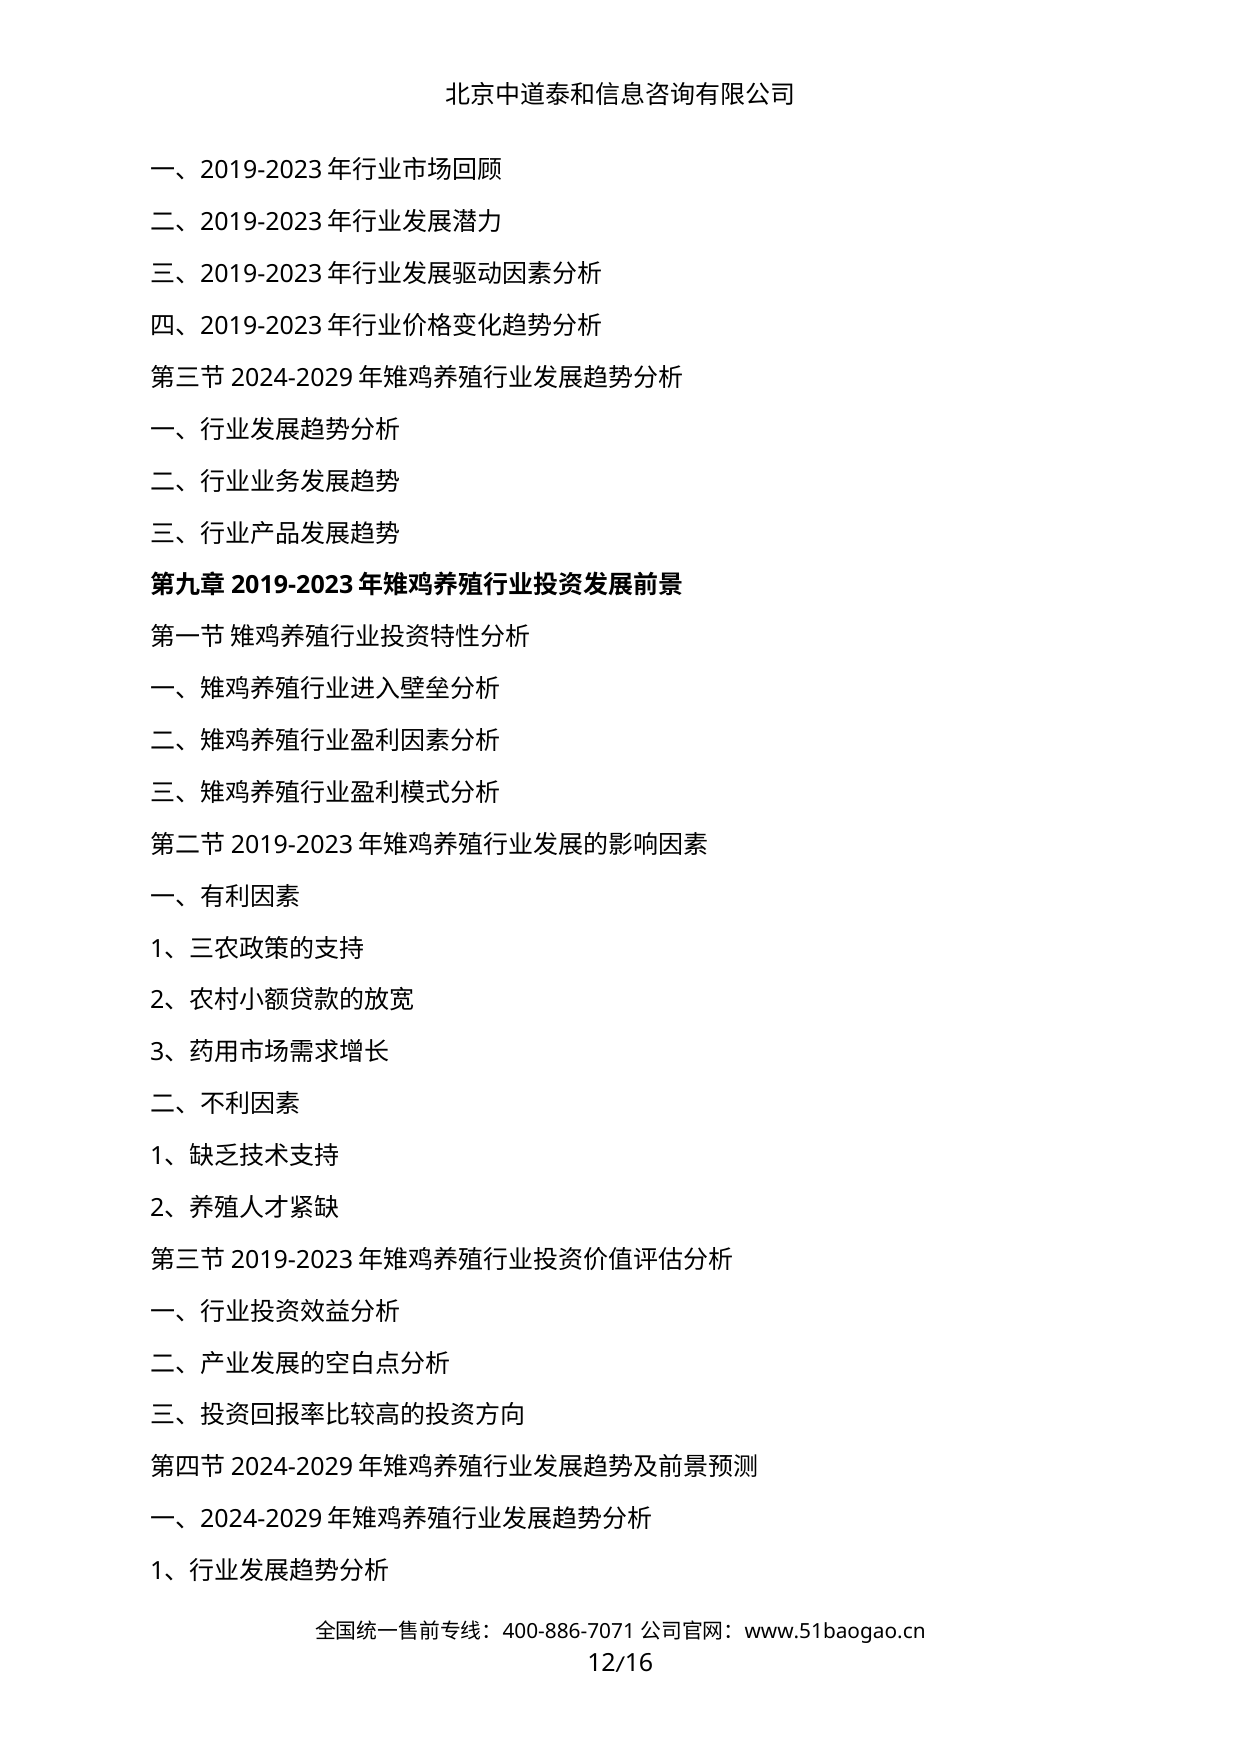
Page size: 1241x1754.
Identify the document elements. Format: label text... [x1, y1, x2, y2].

text 二、产业发展的空白点分析 [150, 1343, 1090, 1379]
text 三、行业产品发展趋势 [150, 513, 1090, 549]
text 第三节 2019-2023年雉鸡养殖行业投资价值评估分析 [150, 1239, 1090, 1276]
text 四、2019-2023年行业价格变化趋势分析 [150, 306, 1090, 342]
text 三、投资回报率比较高的投资方向 [150, 1395, 1090, 1431]
text 第二节 2019-2023年雉鸡养殖行业发展的影响因素 [150, 824, 1090, 861]
text 第三节 2024-2029年雉鸡养殖行业发展趋势分析 [150, 357, 1090, 394]
text 第一节 雉鸡养殖行业投资特性分析 [150, 617, 1090, 653]
text 3、药用市场需求增长 [150, 1032, 1090, 1068]
text 第四节 2024-2029年雉鸡养殖行业发展趋势及前景预测 [150, 1447, 1090, 1483]
text 1、三农政策的支持 [150, 928, 1090, 964]
text 三、2019-2023年行业发展驱动因素分析 [150, 254, 1090, 290]
text 一、2019-2023年行业市场回顾 [150, 150, 1090, 186]
text 1、行业发展趋势分析 [150, 1551, 1090, 1587]
text 一、行业发展趋势分析 [150, 409, 1090, 446]
text 一、2024-2029年雉鸡养殖行业发展趋势分析 [150, 1499, 1090, 1535]
text 2、农村小额贷款的放宽 [150, 980, 1090, 1016]
text 1、缺乏技术支持 [150, 1136, 1090, 1172]
text 三、雉鸡养殖行业盈利模式分析 [150, 772, 1090, 809]
text 二、行业业务发展趋势 [150, 461, 1090, 497]
text 第九章 2019-2023年雉鸡养殖行业投资发展前景 [150, 565, 1090, 601]
text 一、有利因素 [150, 876, 1090, 912]
text 一、行业投资效益分析 [150, 1291, 1090, 1327]
text 二、雉鸡养殖行业盈利因素分析 [150, 721, 1090, 757]
text 二、2019-2023年行业发展潜力 [150, 202, 1090, 238]
text 2、养殖人才紧缺 [150, 1187, 1090, 1224]
text 二、不利因素 [150, 1084, 1090, 1120]
text 一、雉鸡养殖行业进入壁垒分析 [150, 669, 1090, 705]
